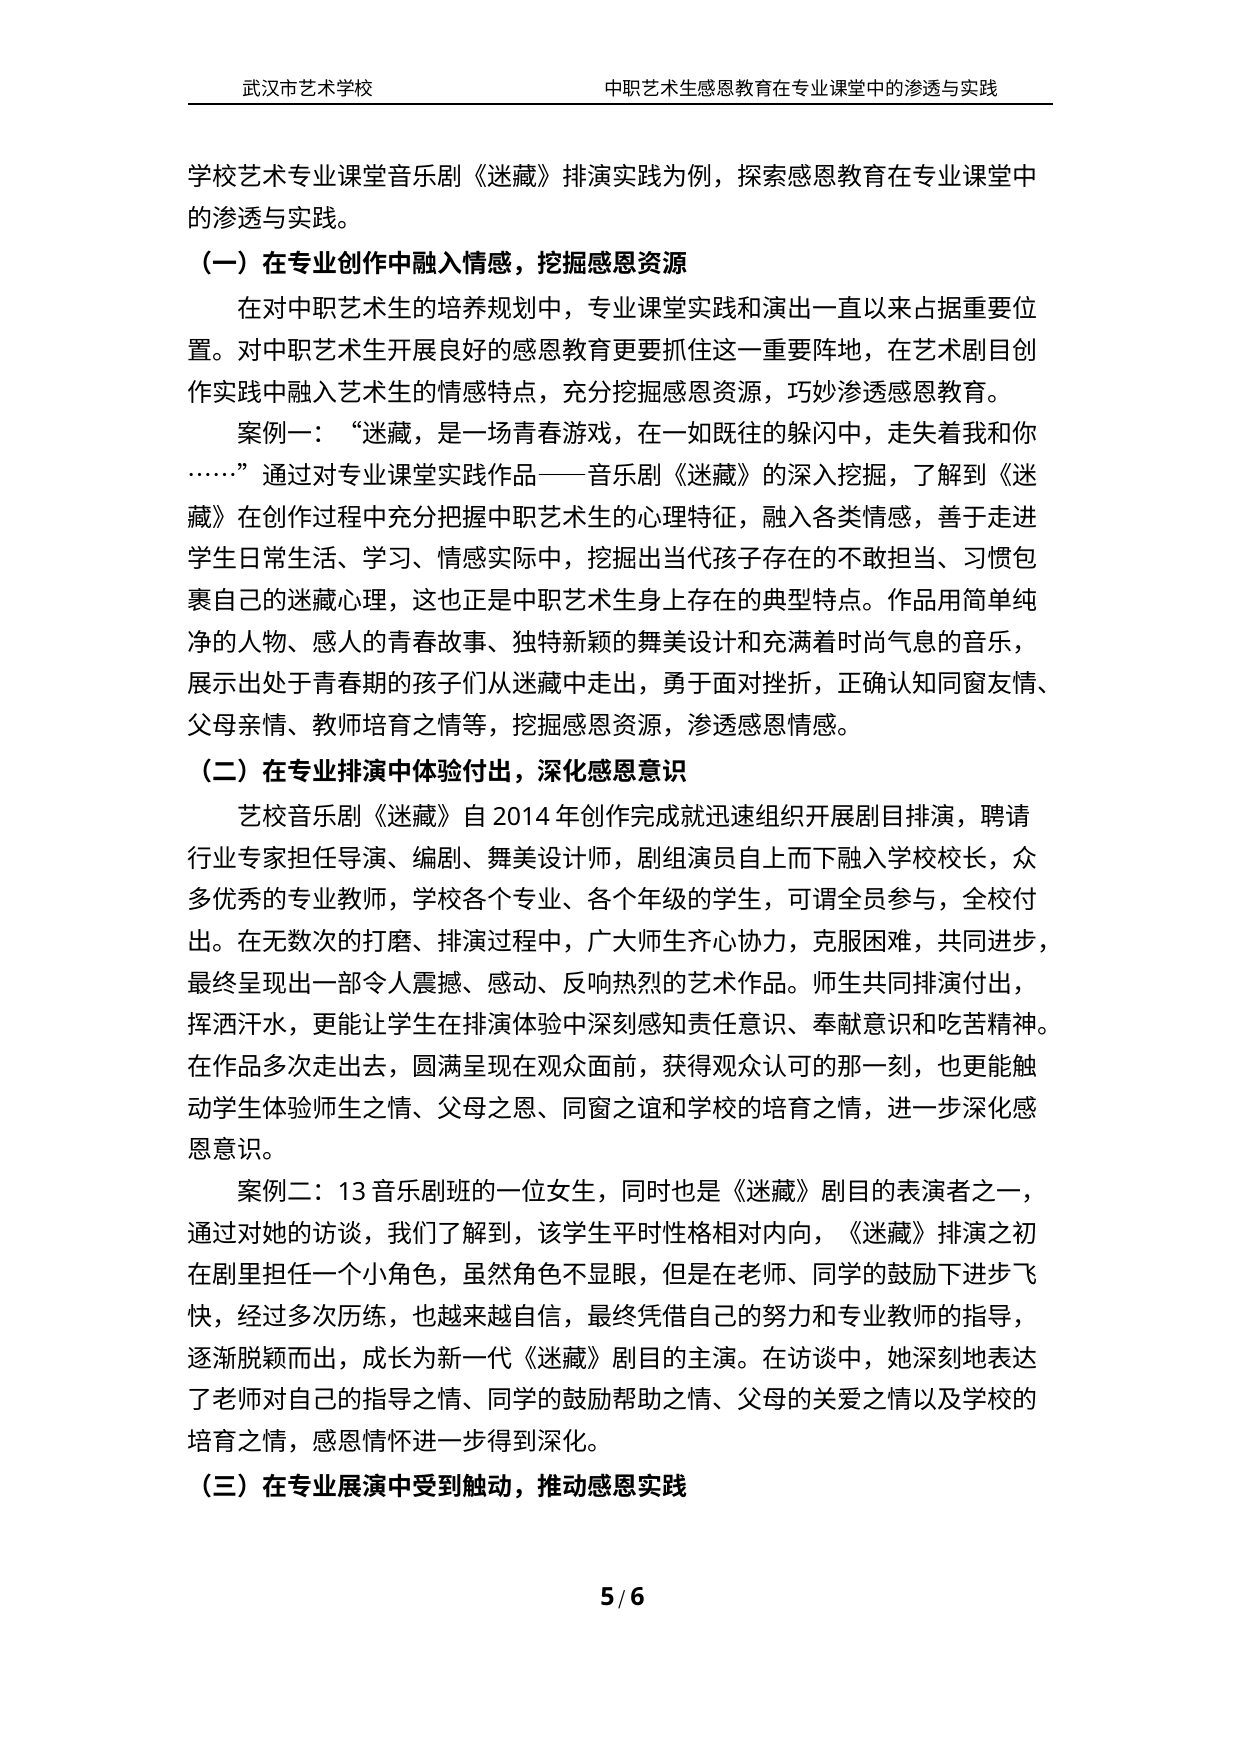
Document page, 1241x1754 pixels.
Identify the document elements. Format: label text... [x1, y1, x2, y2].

text （二）在专业排演中体验付出，深化感恩意识 [187, 747, 1053, 788]
text 在对中职艺术生的培养规划中，专业课堂实践和演出一直以来占据重要位置。对中职艺术生开展良好的感恩教育更要抓住这一重要阵地，在艺术剧目创作实践中融入艺术生的情感特点，充分挖掘感恩资源，巧妙渗透感恩教育。 [187, 284, 1053, 409]
text 案例二：13音乐剧班的一位女生，同时也是《迷藏》剧目的表演者之一，通过对她的访谈，我们了解到，该学生平时性格相对内向，《迷藏》排演之初在剧里担任一个小角色，虽然角色不显眼，但是在老师、同学的鼓励下进步飞快，经过多次历练，也越来越自信，最终凭借自己的努力和专业教师的指导，逐渐脱颖而出，成长为新一代《迷藏》剧目的主演。在访谈中，她深刻地表达了老师对自己的指导之情、同学的鼓励帮助之情、父母的关爱之情以及学校的培育之情，感恩情怀进一步得到深化。 [187, 1167, 1053, 1459]
text （一）在专业创作中融入情感，挖掘感恩资源 [187, 239, 1053, 281]
text （三）在专业展演中受到触动，推动感恩实践 [187, 1462, 1053, 1504]
text 案例一：“迷藏，是一场青春游戏，在一如既往的躲闪中，走失着我和你……”通过对专业课堂实践作品——音乐剧《迷藏》的深入挖掘，了解到《迷藏》在创作过程中充分把握中职艺术生的心理特征，融入各类情感，善于走进学生日常生活、学习、情感实际中，挖掘出当代孩子存在的不敢担当、习惯包裹自己的迷藏心理，这也正是中职艺术生身上存在的典型特点。作品用简单纯净的人物、感人的青春故事、独特新颖的舞美设计和充满着时尚气息的音乐，展示出处于青春期的孩子们从迷藏中走出，勇于面对挫折，正确认知同窗友情、父母亲情、教师培育之情等，挖掘感恩资源，渗透感恩情感。 [187, 409, 1053, 743]
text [187, 152, 1053, 235]
text 艺校音乐剧《迷藏》自2014年创作完成就迅速组织开展剧目排演，聘请行业专家担任导演、编剧、舞美设计师，剧组演员自上而下融入学校校长，众多优秀的专业教师，学校各个专业、各个年级的学生，可谓全员参与，全校付出。在无数次的打磨、排演过程中，广大师生齐心协力，克服困难，共同进步，最终呈现出一部令人震撼、感动、反响热烈的艺术作品。师生共同排演付出，挥洒汗水，更能让学生在排演体验中深刻感知责任意识、奉献意识和吃苦精神。在作品多次走出去，圆满呈现在观众面前，获得观众认可的那一刻，也更能触动学生体验师生之情、父母之恩、同窗之谊和学校的培育之情，进一步深化感恩意识。 [187, 792, 1053, 1167]
